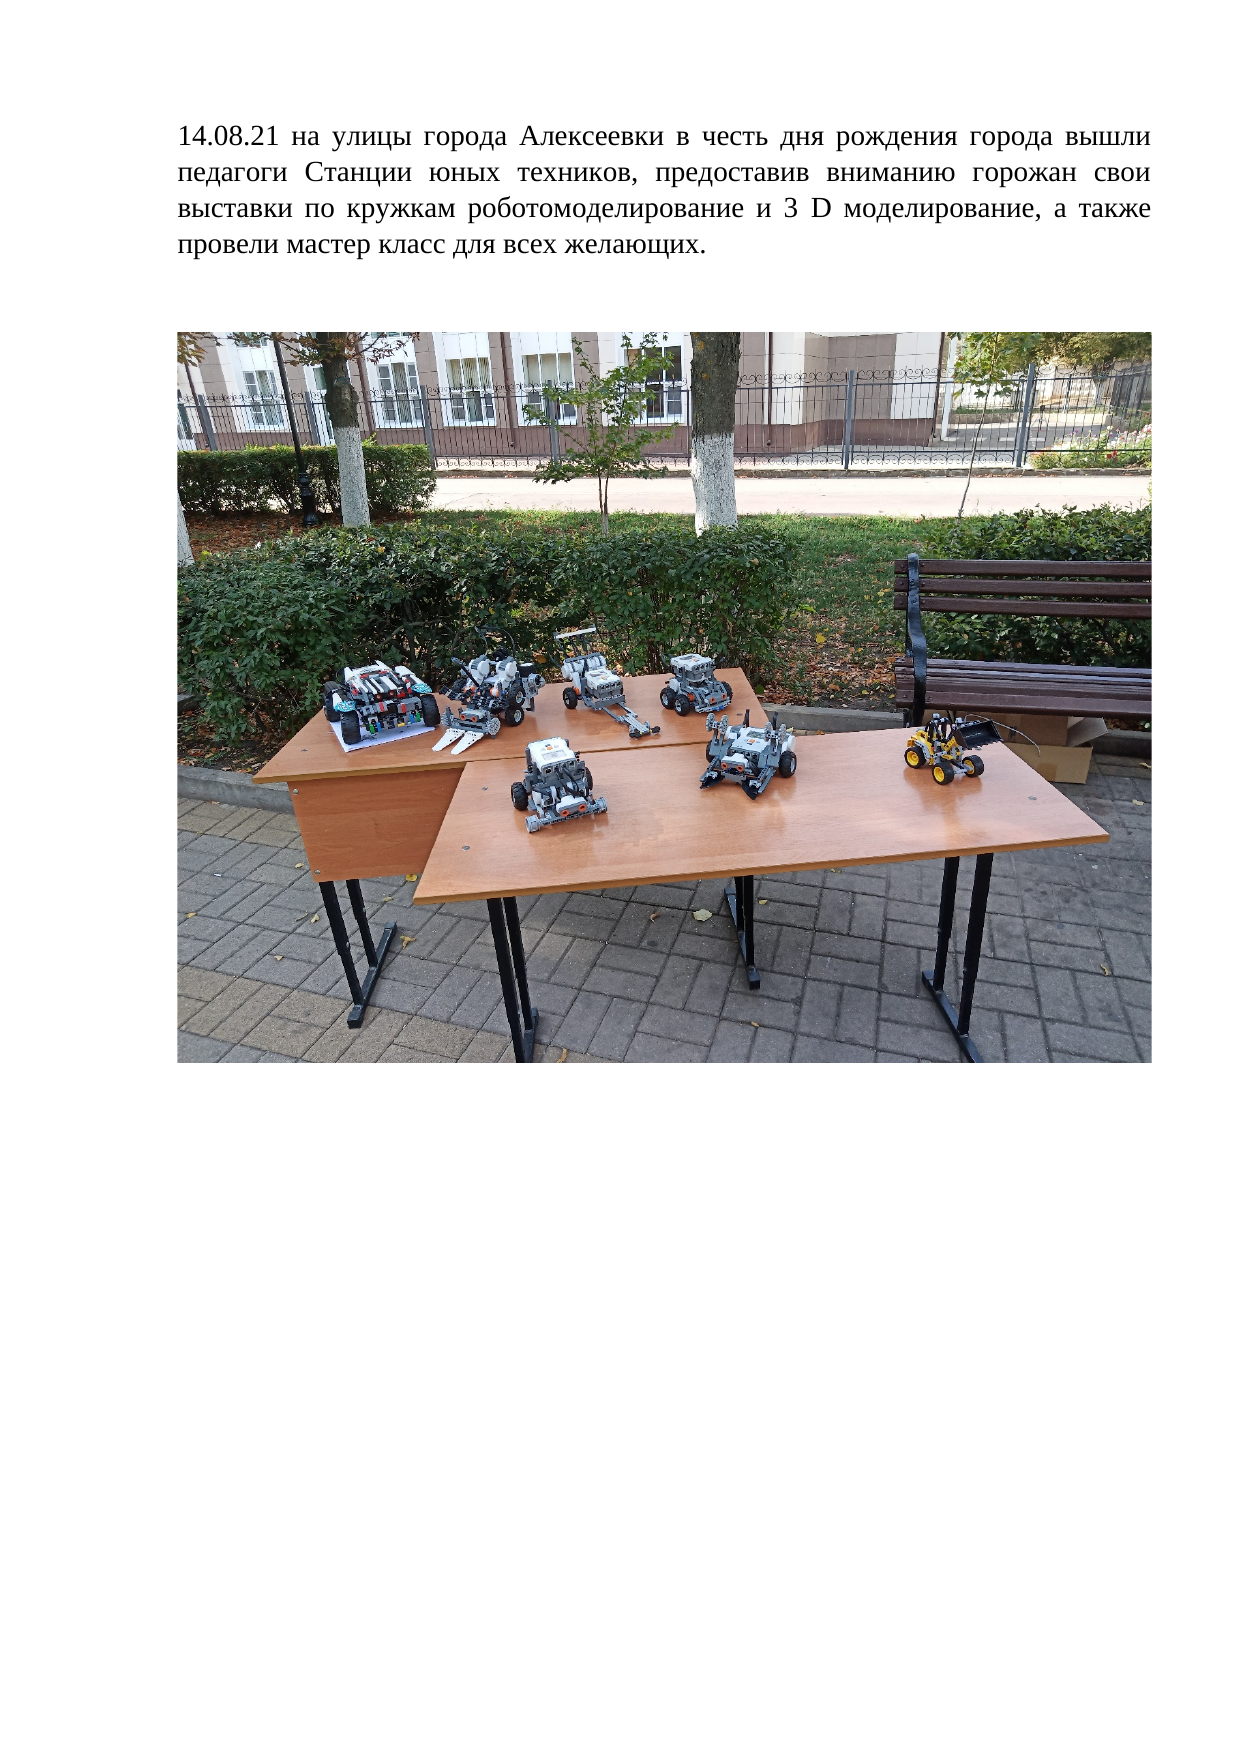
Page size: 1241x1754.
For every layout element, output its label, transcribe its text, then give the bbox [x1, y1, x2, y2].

text 14.08.21 на улицы города Алексеевки в честь дня рождения города вышли педагоги Станции юных техников, предоставив вниманию горожан свои выставки по кружкам роботомоделирование и 3 D моделирование, а также провели мастер класс для всех желающих. [177, 118, 1152, 260]
picture [177, 332, 1152, 1063]
